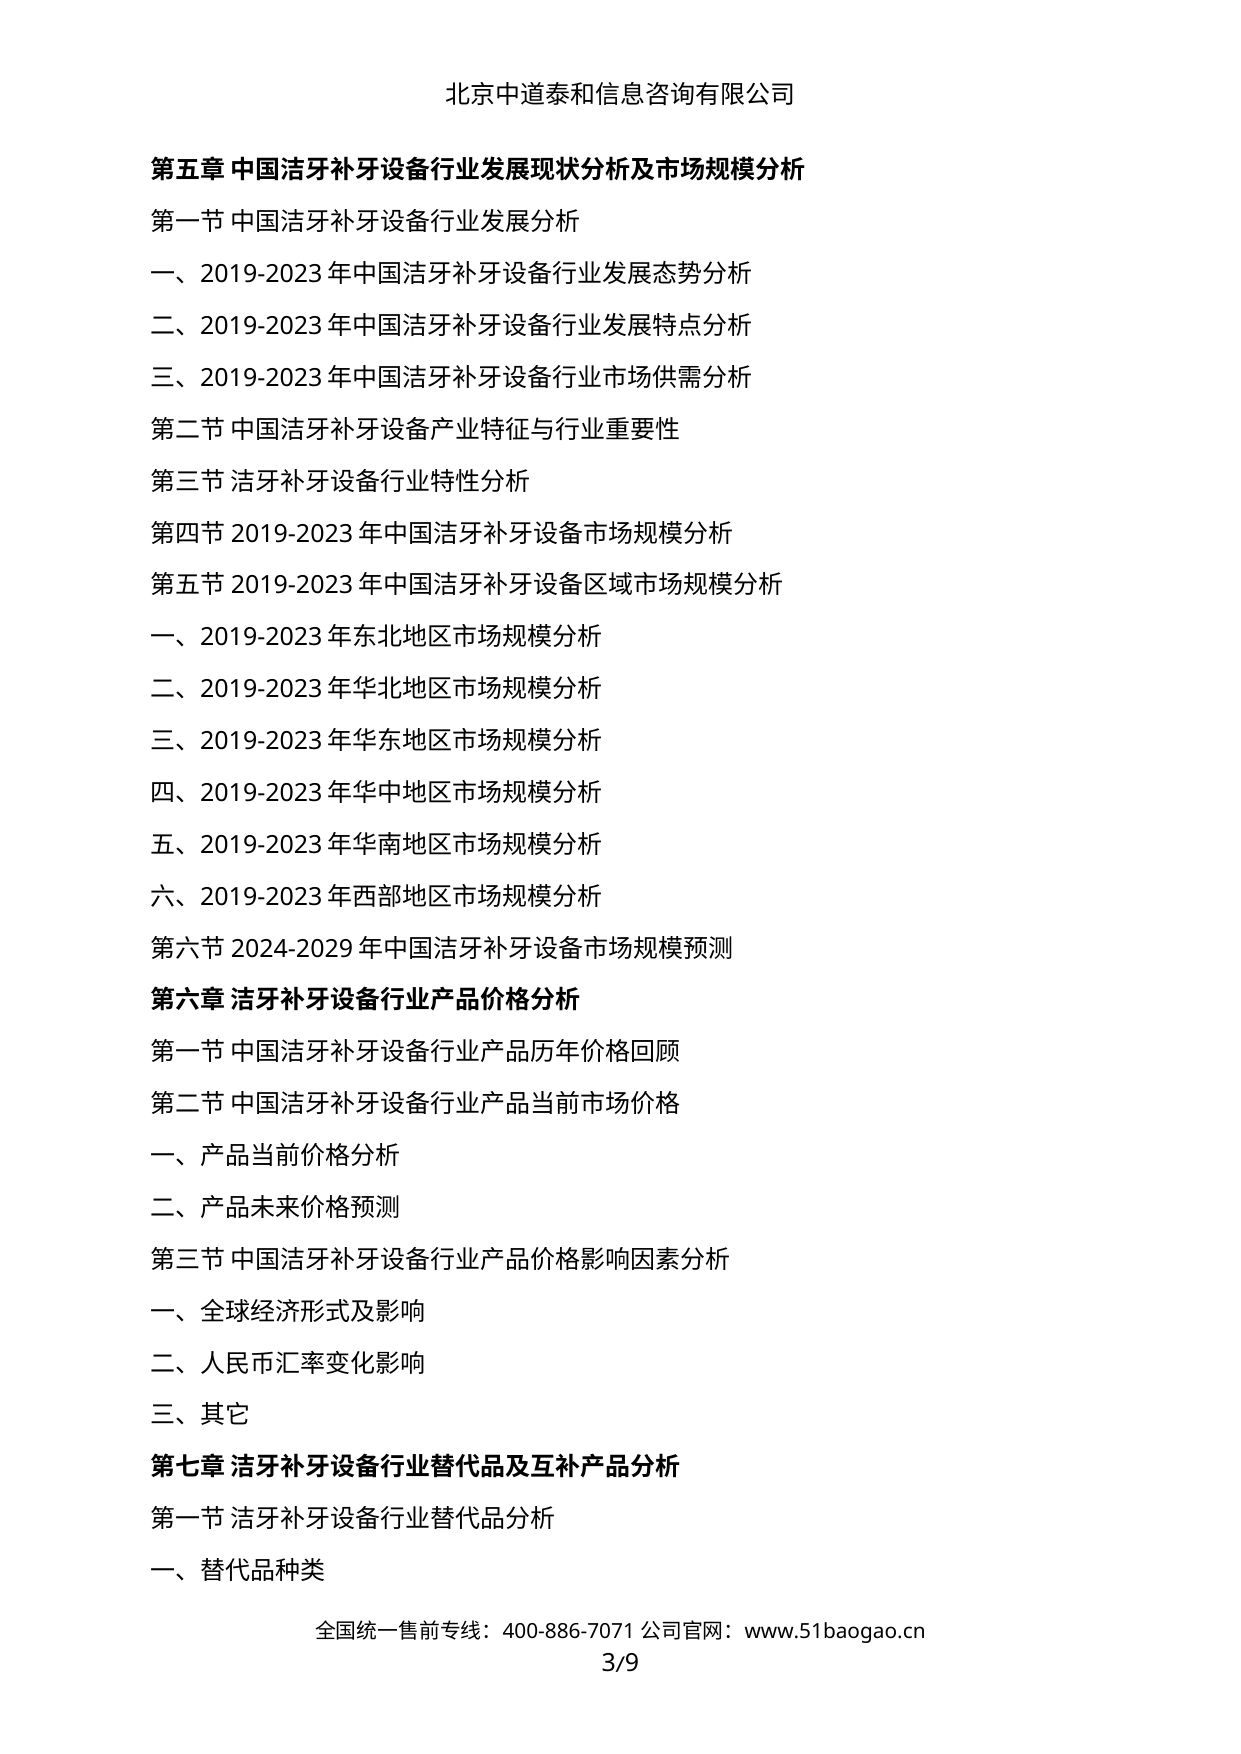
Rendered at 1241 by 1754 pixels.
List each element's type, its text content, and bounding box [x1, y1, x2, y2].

text 第六节 2024-2029年中国洁牙补牙设备市场规模预测 [150, 928, 1090, 964]
text 一、2019-2023年东北地区市场规模分析 [150, 617, 1090, 653]
text 二、人民币汇率变化影响 [150, 1343, 1090, 1379]
text 第一节 洁牙补牙设备行业替代品分析 [150, 1499, 1090, 1535]
text 第四节 2019-2023年中国洁牙补牙设备市场规模分析 [150, 513, 1090, 549]
text 二、产品未来价格预测 [150, 1187, 1090, 1224]
text 三、其它 [150, 1395, 1090, 1431]
text 第二节 中国洁牙补牙设备产业特征与行业重要性 [150, 409, 1090, 446]
text 第五节 2019-2023年中国洁牙补牙设备区域市场规模分析 [150, 565, 1090, 601]
text 第七章 洁牙补牙设备行业替代品及互补产品分析 [150, 1447, 1090, 1483]
text 第三节 洁牙补牙设备行业特性分析 [150, 461, 1090, 497]
text 三、2019-2023年华东地区市场规模分析 [150, 721, 1090, 757]
text 第三节 中国洁牙补牙设备行业产品价格影响因素分析 [150, 1239, 1090, 1276]
text 第二节 中国洁牙补牙设备行业产品当前市场价格 [150, 1084, 1090, 1120]
text 二、2019-2023年中国洁牙补牙设备行业发展特点分析 [150, 306, 1090, 342]
text 第一节 中国洁牙补牙设备行业产品历年价格回顾 [150, 1032, 1090, 1068]
text 第五章 中国洁牙补牙设备行业发展现状分析及市场规模分析 [150, 150, 1090, 186]
text 六、2019-2023年西部地区市场规模分析 [150, 876, 1090, 912]
text 一、替代品种类 [150, 1551, 1090, 1587]
text 四、2019-2023年华中地区市场规模分析 [150, 772, 1090, 809]
text 二、2019-2023年华北地区市场规模分析 [150, 669, 1090, 705]
text 三、2019-2023年中国洁牙补牙设备行业市场供需分析 [150, 357, 1090, 394]
text 一、2019-2023年中国洁牙补牙设备行业发展态势分析 [150, 254, 1090, 290]
text 五、2019-2023年华南地区市场规模分析 [150, 824, 1090, 861]
text 一、产品当前价格分析 [150, 1136, 1090, 1172]
text 第一节 中国洁牙补牙设备行业发展分析 [150, 202, 1090, 238]
text 第六章 洁牙补牙设备行业产品价格分析 [150, 980, 1090, 1016]
text 一、全球经济形式及影响 [150, 1291, 1090, 1327]
